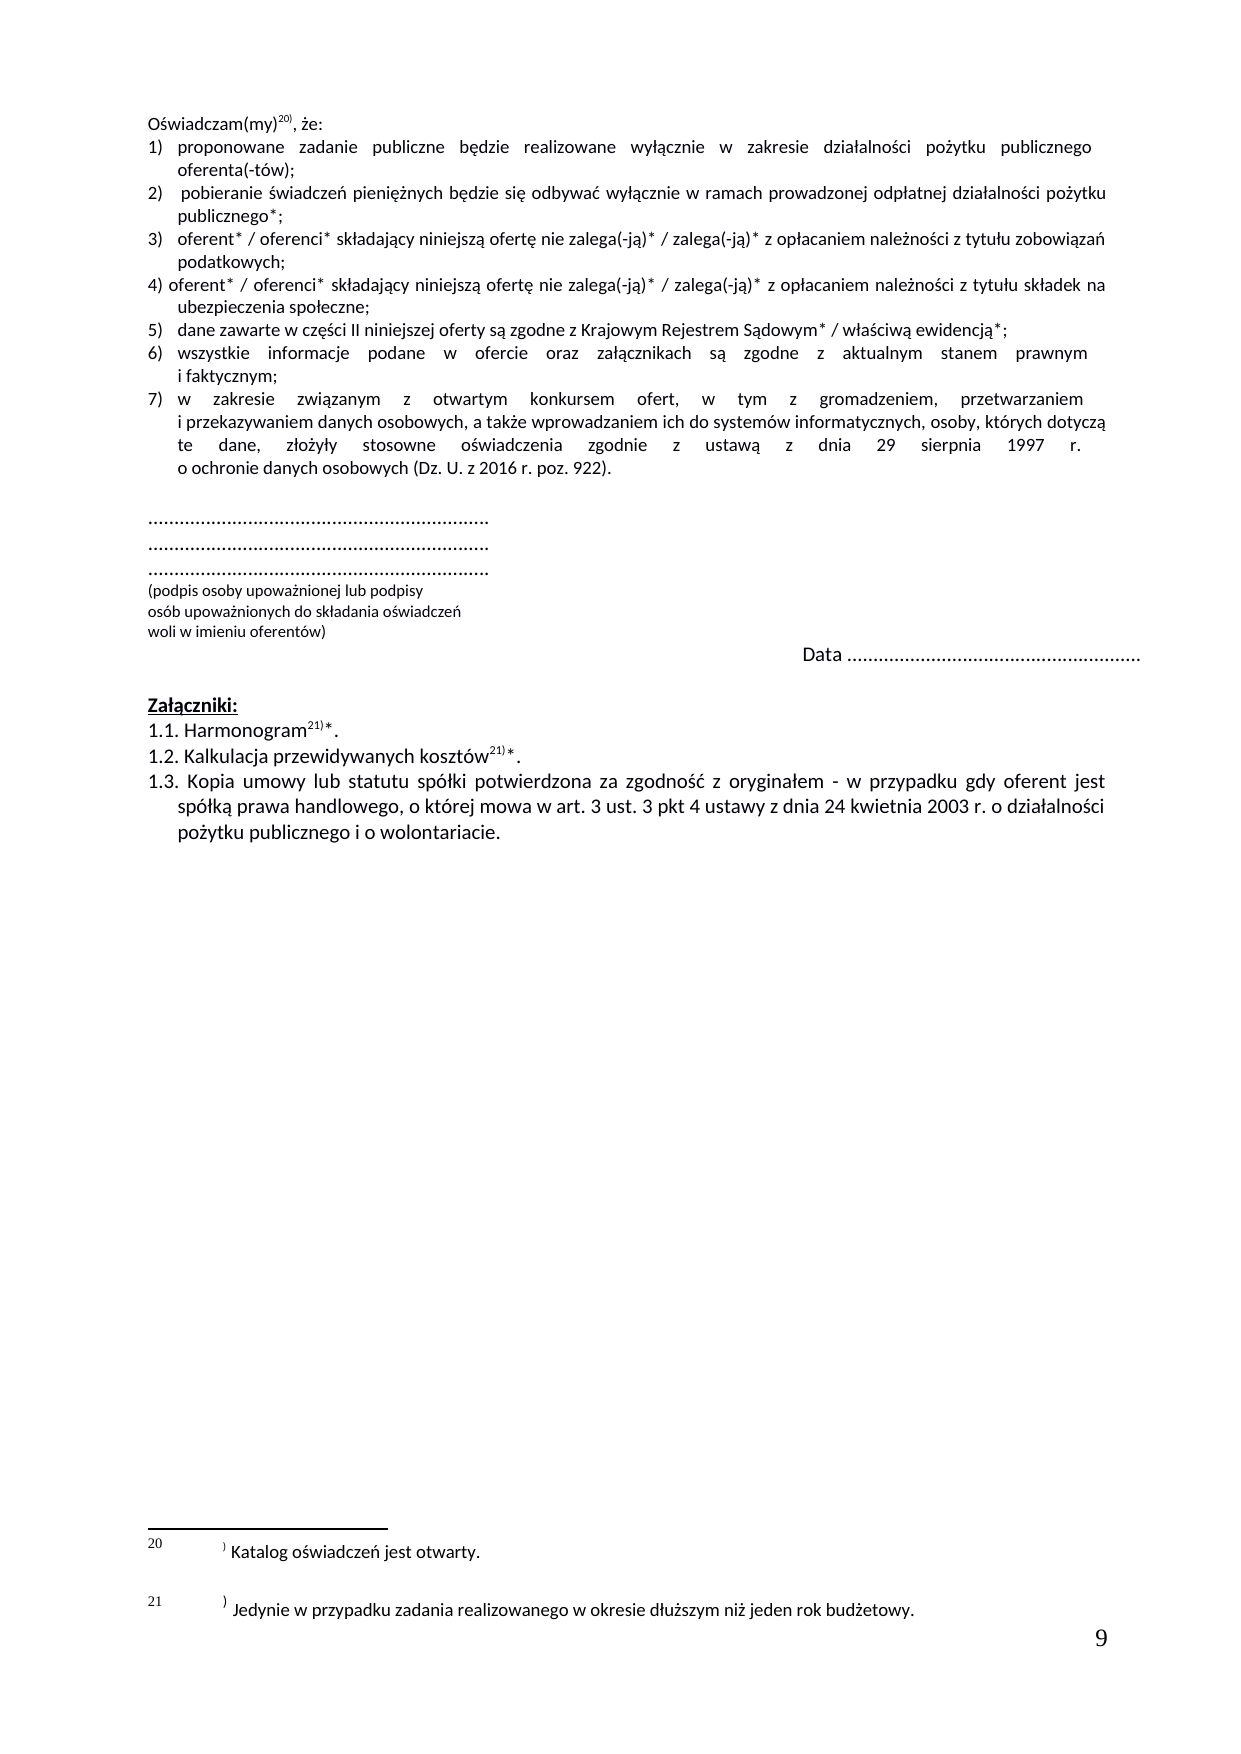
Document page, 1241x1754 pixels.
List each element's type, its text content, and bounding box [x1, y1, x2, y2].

text woli w imieniu oferentów) [148, 621, 1107, 642]
text ................................................................. [148, 504, 1107, 530]
text Oświadczam(my)), że: [148, 112, 1107, 135]
text 5) dane zawarte w części II niniejszej oferty są zgodne z Krajowym Rejestrem Sądowym* / właściwą ewidencją*; [148, 318, 1107, 341]
text osób upoważnionych do składania oświadczeń [148, 601, 1107, 621]
text Data ........................................................ [148, 642, 1107, 667]
text 6) wszystkie informacje podane w ofercie oraz załącznikach są zgodne z aktualnym stanem prawnym i faktycznym; [148, 341, 1107, 387]
text 2) pobieranie świadczeń pieniężnych będzie się odbywać wyłącznie w ramach prowadzonej odpłatnej działalności pożytku publicznego*; [148, 181, 1107, 227]
text ................................................................. [148, 530, 1107, 555]
text 1.1. Harmonogram)*. [148, 717, 1107, 743]
text 1.3. Kopia umowy lub statutu spółki potwierdzona za zgodność z oryginałem - w przypadku gdy oferent jest spółką prawa handlowego, o której mowa w art. 3 ust. 3 pkt 4 ustawy z dnia 24 kwietnia 2003 r. o działalności pożytku publicznego i o wolontariacie. [148, 768, 1107, 844]
text 1.2. Kalkulacja przewidywanych kosztów21)*. [148, 743, 1107, 768]
text 7) w zakresie związanym z otwartym konkursem ofert, w tym z gromadzeniem, przetwarzaniem i przekazywaniem danych osobowych, a także wprowadzaniem ich do systemów informatycznych, osoby, których dotyczą te dane, złożyły stosowne oświadczenia zgodnie z ustawą z dnia 29 sierpnia 1997 r. o ochronie danych osobowych (Dz. U. z 2016 r. poz. 922). [148, 387, 1107, 479]
text (podpis osoby upoważnionej lub podpisy [148, 581, 1107, 601]
text 4) oferent* / oferenci* składający niniejszą ofertę nie zalega(-ją)* / zalega(-ją)* z opłacaniem należności z tytułu składek na ubezpieczenia społeczne; [148, 273, 1107, 318]
text Załączniki: [148, 692, 1107, 717]
text ................................................................. [148, 555, 1107, 581]
text 1) proponowane zadanie publiczne będzie realizowane wyłącznie w zakresie działalności pożytku publicznego oferenta(-tów); [148, 135, 1107, 181]
text 3) oferent* / oferenci* składający niniejszą ofertę nie zalega(-ją)* / zalega(-ją)* z opłacaniem należności z tytułu zobowiązań podatkowych; [148, 227, 1107, 273]
